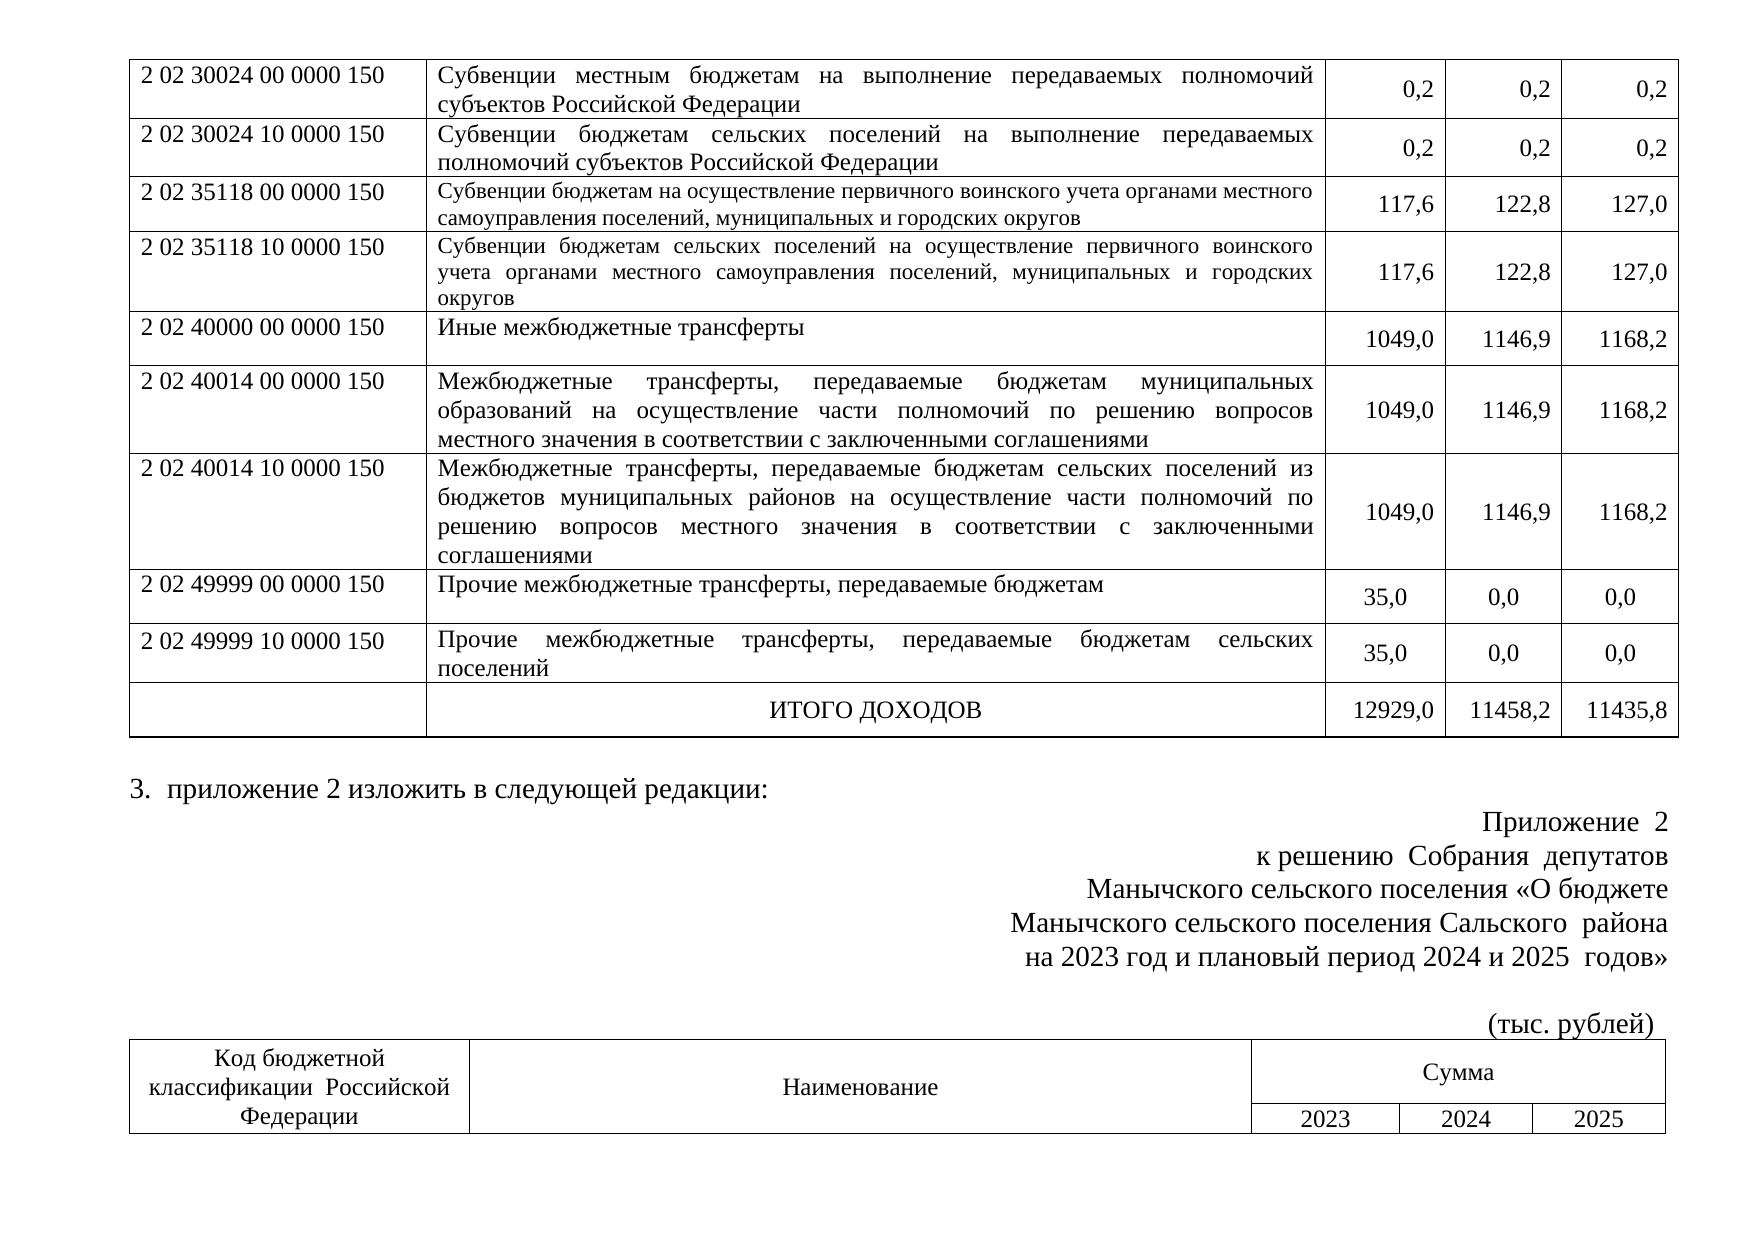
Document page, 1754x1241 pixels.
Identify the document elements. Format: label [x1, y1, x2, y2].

table_cell [118, 59, 1680, 1133]
